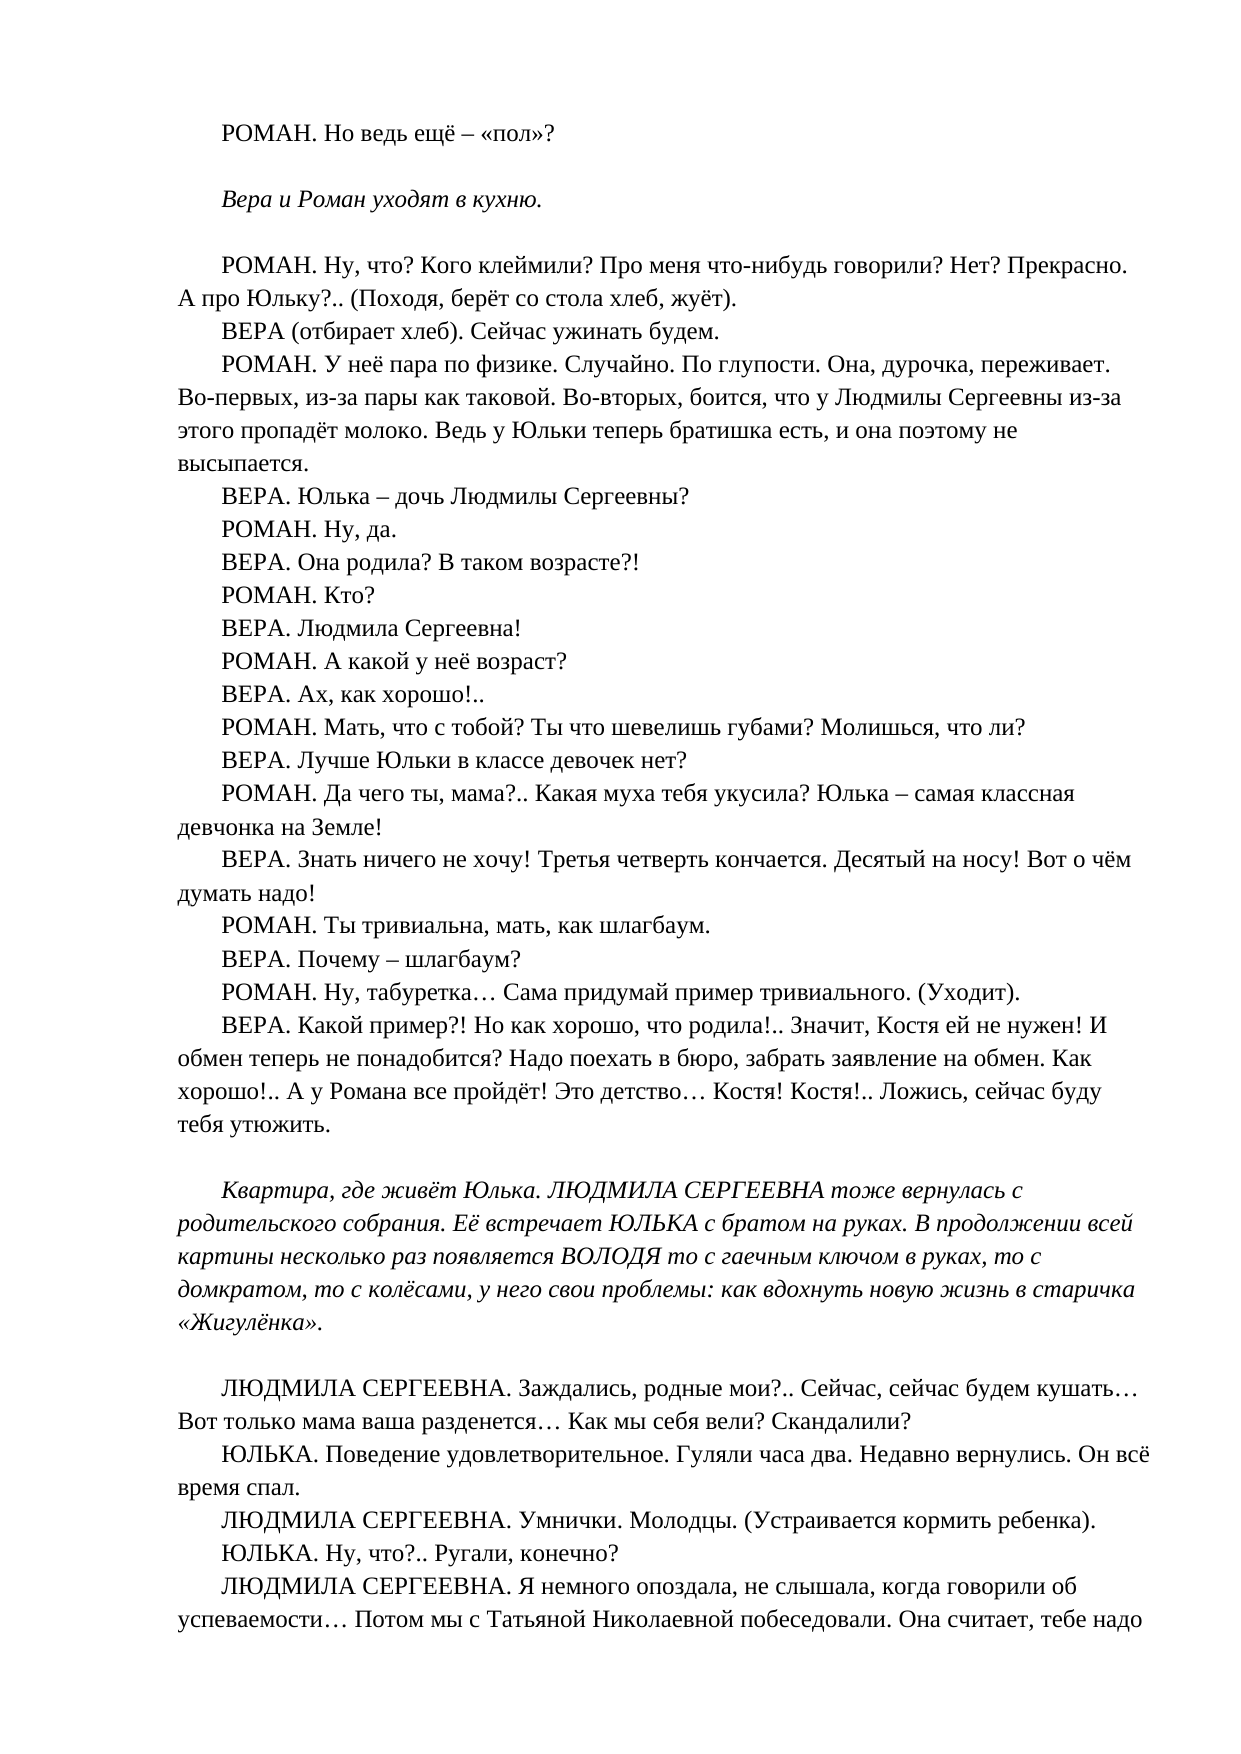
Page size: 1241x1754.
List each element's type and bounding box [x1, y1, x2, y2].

text [177, 118, 1152, 1633]
